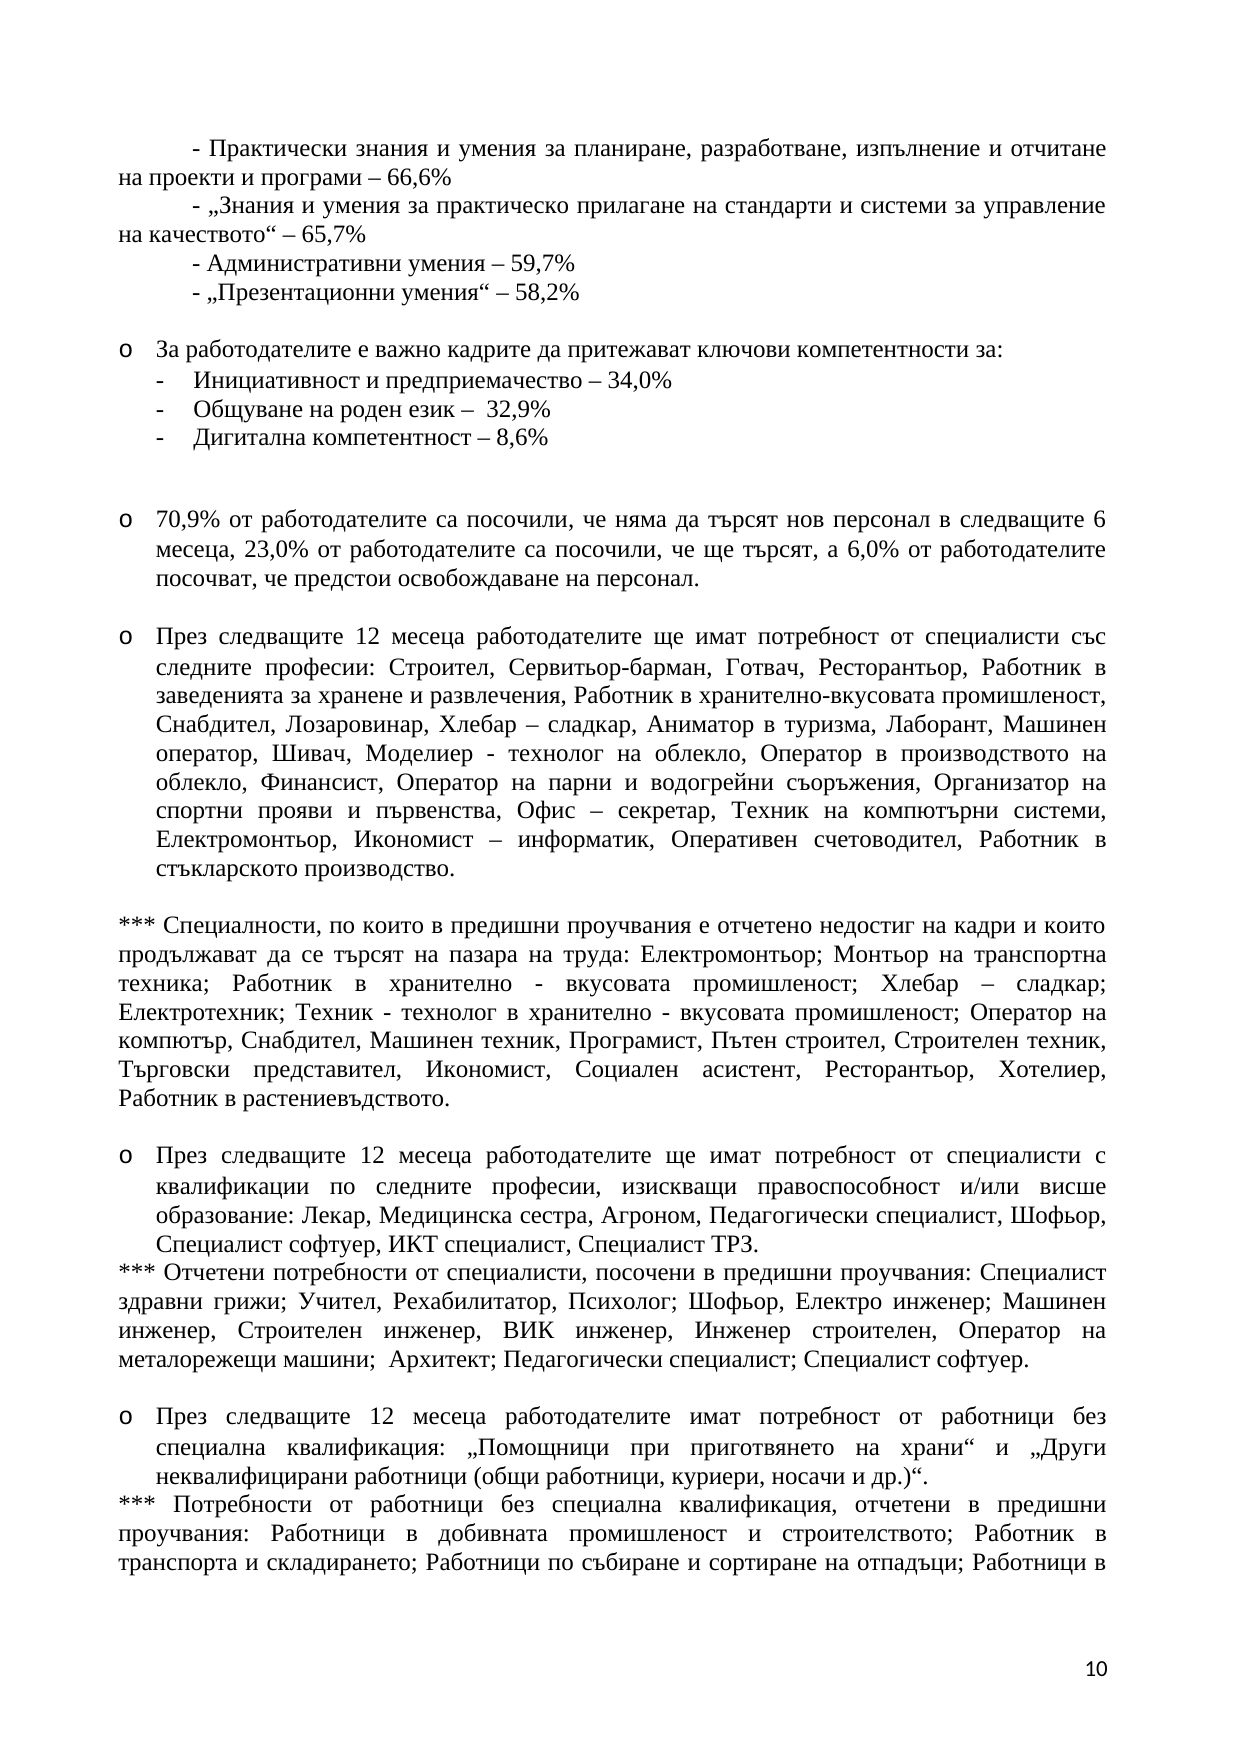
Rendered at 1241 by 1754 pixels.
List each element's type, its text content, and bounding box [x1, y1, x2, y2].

list Инициативност и предприемачество – 34,0% [156, 365, 1107, 394]
text *** Отчетени потребности от специалисти, посочени в предишни проучвания: Специалист здравни грижи; Учител, Рехабилитатор, Психолог; Шофьор, Електро инженер; Машинен инженер, Строителен инженер, ВИК инженер, Инженер строителен, Оператор на металорежещи машини; Архитект; Педагогически специалист; Специалист софтуер. [118, 1257, 1107, 1372]
list 70,9% от работодателите са посочили, че няма да търсят нов персонал в следващите 6 месеца, 23,0% от работодателите са посочили, че ще търсят, а 6,0% от работодателите посочват, че предстои освобождаване на персонал. [118, 504, 1107, 592]
list Дигитална компетентност – 8,6% [156, 422, 1107, 451]
text - „Знания и умения за практическо прилагане на стандарти и системи за управление на качеството“ – 65,7% [118, 190, 1107, 248]
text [118, 1489, 1107, 1576]
list През следващите 12 месеца работодателите ще имат потребност от специалисти със следните професии: Строител, Сервитьор-барман, Готвач, Ресторантьор, Работник в заведенията за хранене и развлечения, Работник в хранително-вкусовата промишленост, Снабдител, Лозаровинар, Хлебар – сладкар, Аниматор в туризма, Лаборант, Машинен оператор, Шивач, Моделиер - технолог на облекло, Оператор в производството на облекло, Финансист, Оператор на парни и водогрейни съоръжения, Организатор на спортни прояви и първенства, Офис – секретар, Техник на компютърни системи, Електромонтьор, Икономист – информатик, Оперативен счетоводител, Работник в стъкларското производство. [118, 621, 1107, 882]
list Общуване на роден език – 32,9% [156, 394, 1107, 422]
list През следващите 12 месеца работодателите имат потребност от работници без специална квалификация: „Помощници при приготвянето на храни“ и „Други неквалифицирани работници (общи работници, куриери, носачи и др.)“. [118, 1401, 1107, 1489]
text - „Презентационни умения“ – 58,2% [118, 277, 1107, 305]
text - Административни умения – 59,7% [118, 248, 1107, 277]
text - Практически знания и умения за планиране, разработване, изпълнение и отчитане на проекти и програми – 66,6% [118, 133, 1107, 190]
text *** Специалности, по които в предишни проучвания е отчетено недостиг на кадри и които продължават да се търсят на пазара на труда: Електромонтьор; Монтьор на транспортна техника; Работник в хранително - вкусовата промишленост; Хлебар – сладкар; Електротехник; Техник - технолог в хранително - вкусовата промишленост; Оператор на компютър, Снабдител, Машинен техник, Програмист, Пътен строител, Строителен техник, Търговски представител, Икономист, Социален асистент, Ресторантьор, Хотелиер, Работник в растениевъдството. [118, 910, 1107, 1112]
list За работодателите е важно кадрите да притежават ключови компетентности за: [118, 334, 1107, 365]
list През следващите 12 месеца работодателите ще имат потребност от специалисти с квалификации по следните професии, изискващи правоспособност и/или висше образование: Лекар, Медицинска сестра, Агроном, Педагогически специалист, Шофьор, Специалист софтуер, ИКТ специалист, Специалист ТРЗ. [118, 1140, 1107, 1257]
